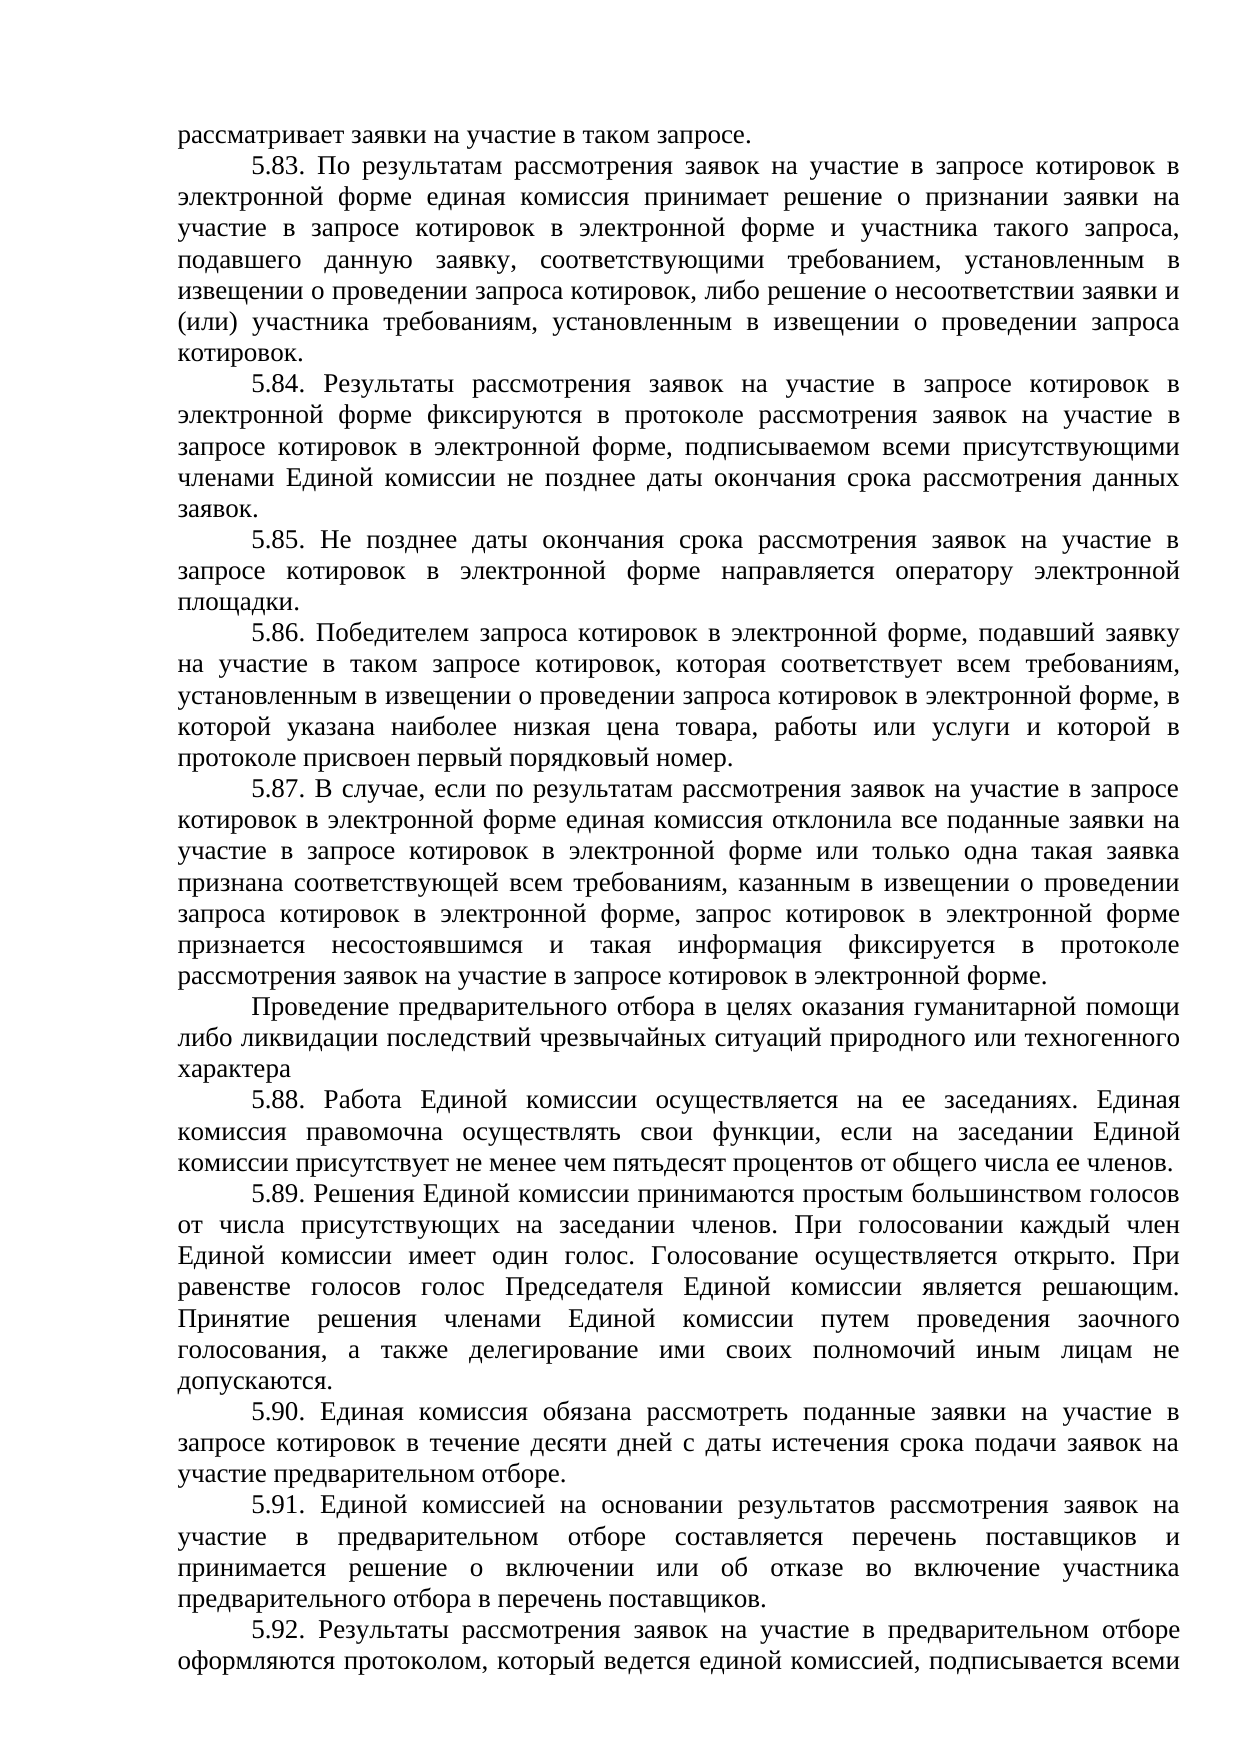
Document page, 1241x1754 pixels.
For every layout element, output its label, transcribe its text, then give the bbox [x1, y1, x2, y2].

text Проведение предварительного отбора в целях оказания гуманитарной помощи либо ликвидации последствий чрезвычайных ситуаций природного или техногенного характера [177, 990, 1181, 1084]
text 5.87. В случае, если по результатам рассмотрения заявок на участие в запросе котировок в электронной форме единая комиссия отклонила все поданные заявки на участие в запросе котировок в электронной форме или только одна такая заявка признана соответствующей всем требованиям, казанным в извещении о проведении запроса котировок в электронной форме, запрос котировок в электронной форме признается несостоявшимся и такая информация фиксируется в протоколе рассмотрения заявок на участие в запросе котировок в электронной форме. [177, 772, 1181, 990]
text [177, 118, 1181, 149]
text 5.86. Победителем запроса котировок в электронной форме, подавший заявку на участие в таком запросе котировок, которая соответствует всем требованиям, установленным в извещении о проведении запроса котировок в электронной форме, в которой указана наиболее низкая цена товара, работы или услуги и которой в протоколе присвоен первый порядковый номер. [177, 616, 1181, 772]
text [177, 1613, 1181, 1675]
text 5.84. Результаты рассмотрения заявок на участие в запросе котировок в электронной форме фиксируются в протоколе рассмотрения заявок на участие в запросе котировок в электронной форме, подписываемом всеми присутствующими членами Единой комиссии не позднее даты окончания срока рассмотрения данных заявок. [177, 367, 1181, 523]
text 5.89. Решения Единой комиссии принимаются простым большинством голосов от числа присутствующих на заседании членов. При голосовании каждый член Единой комиссии имеет один голос. Голосование осуществляется открыто. При равенстве голосов голос Председателя Единой комиссии является решающим. Принятие решения членами Единой комиссии путем проведения заочного голосования, а также делегирование ими своих полномочий иным лицам не допускаются. [177, 1177, 1181, 1395]
text 5.91. Единой комиссией на основании результатов рассмотрения заявок на участие в предварительном отборе составляется перечень поставщиков и принимается решение о включении или об отказе во включение участника предварительного отбора в перечень поставщиков. [177, 1488, 1181, 1613]
text 5.85. Не позднее даты окончания срока рассмотрения заявок на участие в запросе котировок в электронной форме направляется оператору электронной площадки. [177, 523, 1181, 616]
text 5.90. Единая комиссия обязана рассмотреть поданные заявки на участие в запросе котировок в течение десяти дней с даты истечения срока подачи заявок на участие предварительном отборе. [177, 1395, 1181, 1488]
text 5.88. Работа Единой комиссии осуществляется на ее заседаниях. Единая комиссия правомочна осуществлять свои функции, если на заседании Единой комиссии присутствует не менее чем пятьдесят процентов от общего числа ее членов. [177, 1084, 1181, 1177]
text 5.83. По результатам рассмотрения заявок на участие в запросе котировок в электронной форме единая комиссия принимает решение о признании заявки на участие в запросе котировок в электронной форме и участника такого запроса, подавшего данную заявку, соответствующими требованием, установленным в извещении о проведении запроса котировок, либо решение о несоответствии заявки и (или) участника требованиям, установленным в извещении о проведении запроса котировок. [177, 149, 1181, 367]
